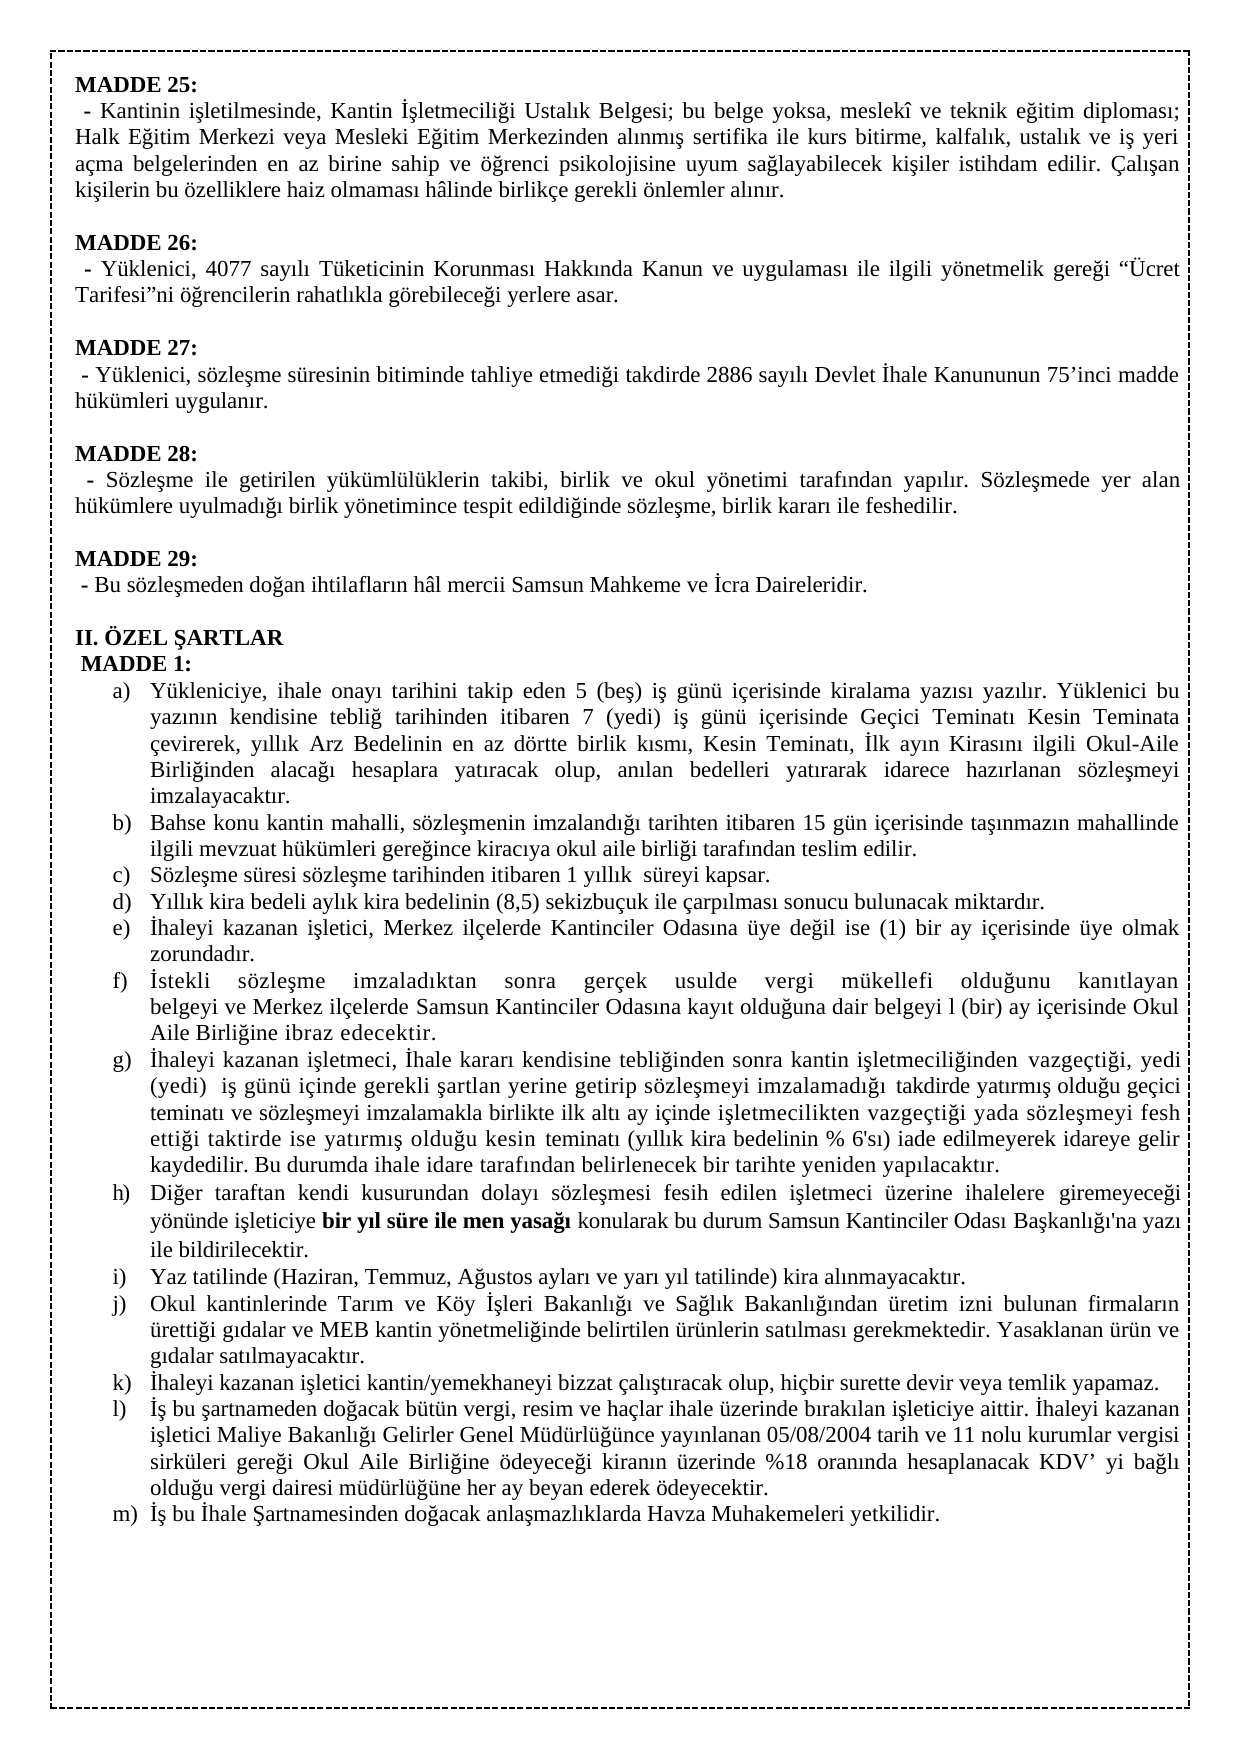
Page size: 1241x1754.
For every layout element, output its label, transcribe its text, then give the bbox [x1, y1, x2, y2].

text MADDE 1: [75, 651, 1181, 677]
text MADDE 29: [75, 545, 1181, 571]
text - Kantinin işletilmesinde, Kantin İşletmeciliği Ustalık Belgesi; bu belge yoksa, meslekî ve teknik eğitim diploması; Halk Eğitim Merkezi veya Mesleki Eğitim Merkezinden alınmış sertifika ile kurs bitirme, kalfalık, ustalık ve iş yeri açma belgelerinden en az birine sahip ve öğrenci psikolojisine uyum sağlayabilecek kişiler istihdam edilir. Çalışan kişilerin bu özelliklere haiz olmaması hâlinde birlikçe gerekli önlemler alınır. [75, 97, 1181, 202]
text MADDE 25: [75, 71, 1181, 97]
list İhaleyi kazanan işletmeci, İhale kararı kendisine tebliğinden sonra kantin işletmeciliğinden vazgeçtiği, yedi (yedi) iş günü içinde gerekli şartlan yerine getirip sözleşmeyi imzalamadığı takdirde yatırmış olduğu geçici teminatı ve sözleşmeyi imzalamakla birlikte ilk altı ay içinde işletmecilikten vazgeçtiği yada sözleşmeyi fesh ettiği taktirde ise yatırmış olduğu kesin teminatı (yıllık kira bedelinin % 6'sı) iade edilmeyerek idareye gelir kaydedilir. Bu durumda ihale idare tarafından belirlenecek bir tarihte yeniden yapılacaktır. [112, 1046, 1181, 1178]
text - Sözleşme ile getirilen yükümlülüklerin takibi, birlik ve okul yönetimi tarafından yapılır. Sözleşmede yer alan hükümlere uyulmadığı birlik yönetimince tespit edildiğinde sözleşme, birlik kararı ile feshedilir. [75, 466, 1181, 519]
list Sözleşme süresi sözleşme tarihinden itibaren 1 yıllık süreyi kapsar. [112, 861, 1181, 888]
list Yıllık kira bedeli aylık kira bedelinin (8,5) sekizbuçuk ile çarpılması sonucu bulunacak miktardır. [112, 888, 1181, 914]
list İhaleyi kazanan işletici kantin/yemekhaneyi bizzat çalıştıracak olup, hiçbir surette devir veya temlik yapamaz. [112, 1369, 1181, 1395]
list Bahse konu kantin mahalli, sözleşmenin imzalandığı tarihten itibaren 15 gün içerisinde taşınmazın mahallinde ilgili mevzuat hükümleri gereğince kiracıya okul aile birliği tarafından teslim edilir. [112, 809, 1181, 861]
list Diğer taraftan kendi kusurundan dolayı sözleşmesi fesih edilen işletmeci üzerine ihalelere giremeyeceği yönünde işleticiye bir yıl süre ile men yasağı konularak bu durum Samsun Kantinciler Odası Başkanlığı'na yazı ile bildirilecektir. [112, 1178, 1181, 1263]
list Okul kantinlerinde Tarım ve Köy İşleri Bakanlığı ve Sağlık Bakanlığından üretim izni bulunan firmaların ürettiği gıdalar ve MEB kantin yönetmeliğinde belirtilen ürünlerin satılması gerekmektedir. Yasaklanan ürün ve gıdalar satılmayacaktır. [112, 1289, 1181, 1369]
list İş bu İhale Şartnamesinden doğacak anlaşmazlıklarda Havza Muhakemeleri yetkilidir. [112, 1500, 1181, 1527]
list İhaleyi kazanan işletici, Merkez ilçelerde Kantinciler Odasına üye değil ise (1) bir ay içerisinde üye olmak zorundadır. [112, 914, 1181, 967]
text MADDE 27: [75, 334, 1181, 361]
text II. ÖZEL ŞARTLAR [75, 624, 1181, 651]
text - Yüklenici, 4077 sayılı Tüketicinin Korunması Hakkında Kanun ve uygulaması ile ilgili yönetmelik gereği “Ücret Tarifesi”ni öğrencilerin rahatlıkla görebileceği yerlere asar. [75, 255, 1181, 308]
text MADDE 28: [75, 440, 1181, 466]
list İş bu şartnameden doğacak bütün vergi, resim ve haçlar ihale üzerinde bırakılan işleticiye aittir. İhaleyi kazanan işletici Maliye Bakanlığı Gelirler Genel Müdürlüğünce yayınlanan 05/08/2004 tarih ve 11 nolu kurumlar vergisi sirküleri gereği Okul Aile Birliğine ödeyeceği kiranın üzerinde %18 oranında hesaplanacak KDV’ yi bağlı olduğu vergi dairesi müdürlüğüne her ay beyan ederek ödeyecektir. [112, 1395, 1181, 1500]
text - Bu sözleşmeden doğan ihtilafların hâl mercii Samsun Mahkeme ve İcra Daireleridir. [75, 571, 1181, 598]
text - Yüklenici, sözleşme süresinin bitiminde tahliye etmediği takdirde 2886 sayılı Devlet İhale Kanununun 75’inci madde hükümleri uygulanır. [75, 361, 1181, 413]
list Yaz tatilinde (Haziran, Temmuz, Ağustos ayları ve yarı yıl tatilinde) kira alınmayacaktır. [112, 1263, 1181, 1289]
list İstekli sözleşme imzaladıktan sonra gerçek usulde vergi mükellefi olduğunu kanıtlayan belgeyi ve Merkez ilçelerde Samsun Kantinciler Odasına kayıt olduğuna dair belgeyi l (bir) ay içerisinde Okul Aile Birliğine ibraz edecektir. [112, 967, 1181, 1046]
list Yükleniciye, ihale onayı tarihini takip eden 5 (beş) iş günü içerisinde kiralama yazısı yazılır. Yüklenici bu yazının kendisine tebliğ tarihinden itibaren 7 (yedi) iş günü içerisinde Geçici Teminatı Kesin Teminata çevirerek, yıllık Arz Bedelinin en az dörtte birlik kısmı, Kesin Teminatı, İlk ayın Kirasını ilgili Okul-Aile Birliğinden alacağı hesaplara yatıracak olup, anılan bedelleri yatırarak idarece hazırlanan sözleşmeyi imzalayacaktır. [112, 677, 1181, 809]
text MADDE 26: [75, 229, 1181, 255]
